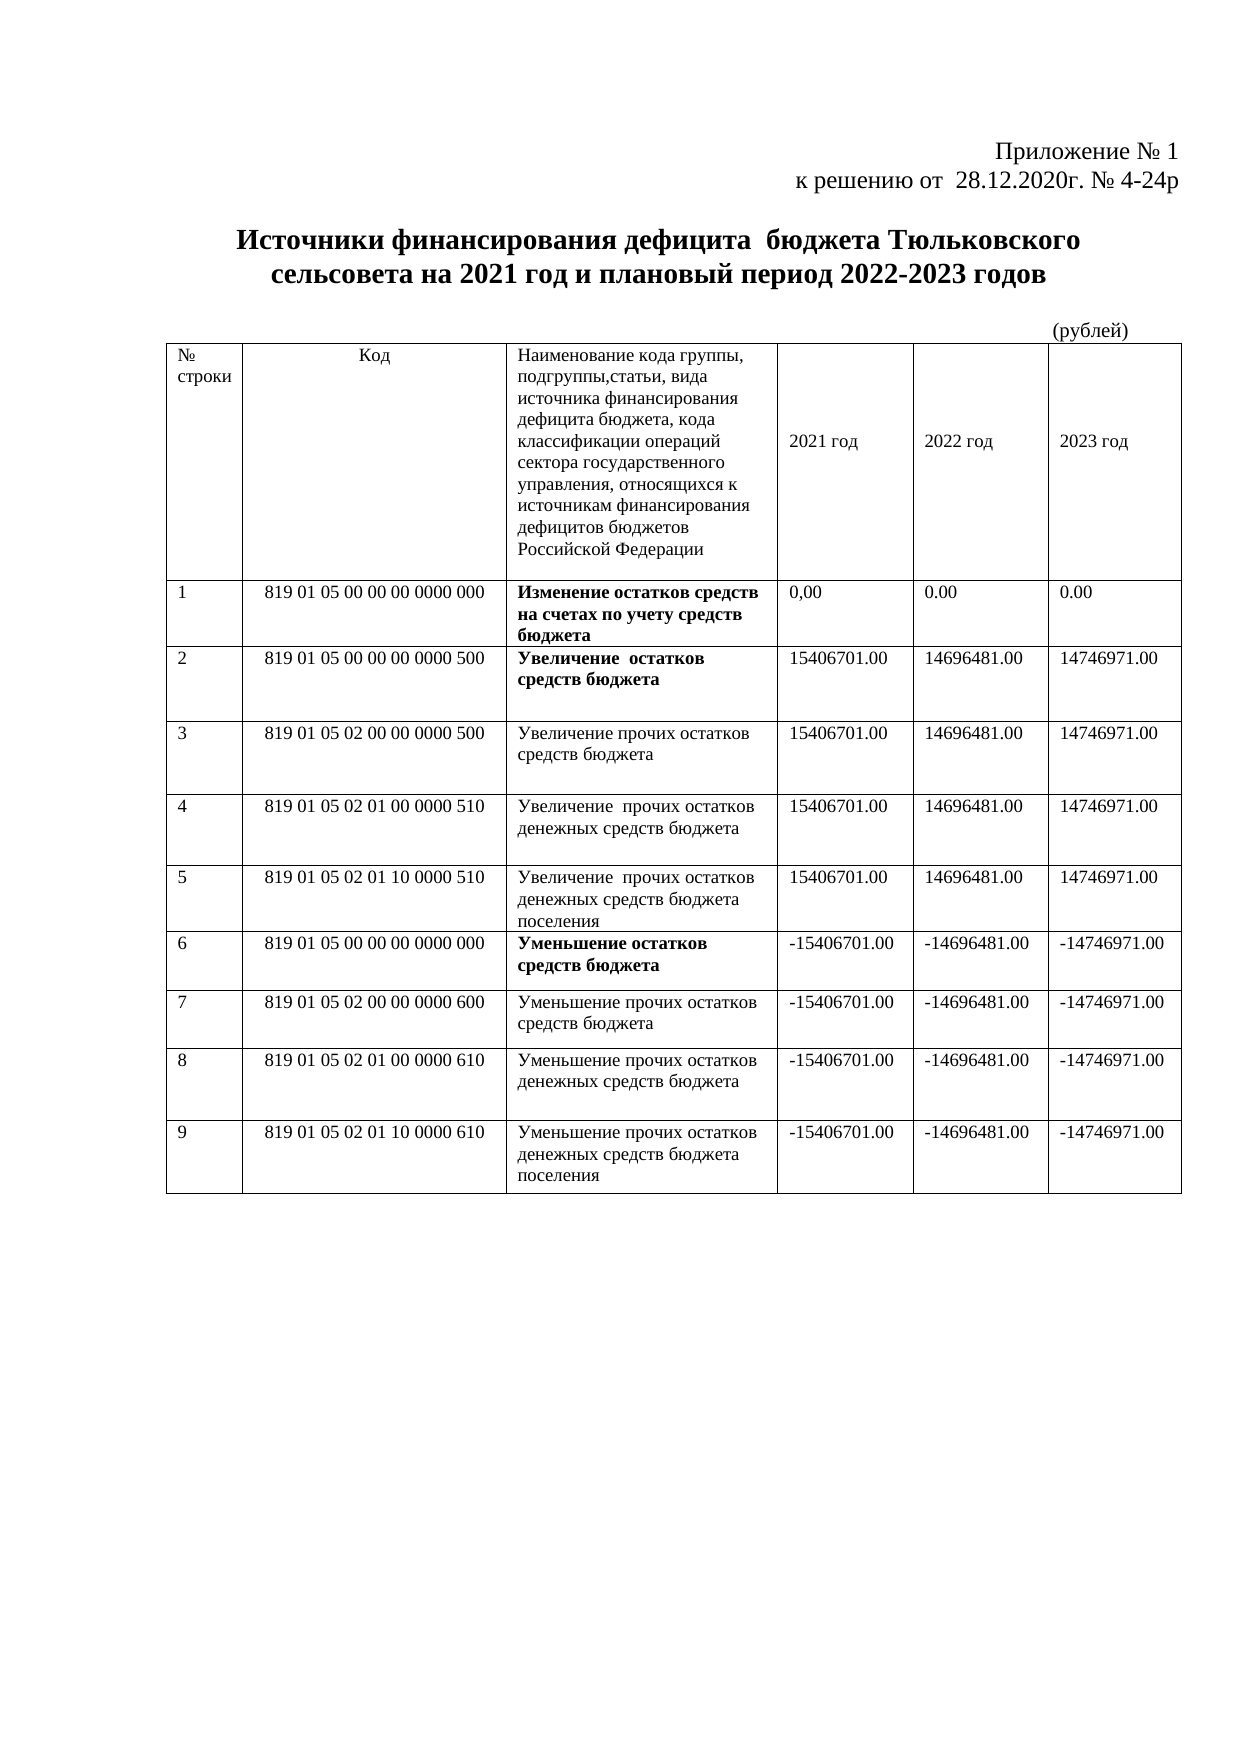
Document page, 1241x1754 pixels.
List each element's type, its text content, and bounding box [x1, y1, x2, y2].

table_cell 15406701.00 [778, 647, 913, 721]
table_cell Уменьшение остатков средств бюджета [507, 932, 777, 989]
table_cell 819 01 05 02 00 00 0000 600 [243, 991, 506, 1047]
table_cell 0.00 [914, 581, 1048, 646]
table_cell 819 01 05 00 00 00 0000 000 [243, 581, 506, 646]
table_cell -14696481.00 [914, 1121, 1048, 1192]
table_cell 819 01 05 00 00 00 0000 000 [243, 932, 506, 989]
table_header 2021 год [778, 344, 913, 580]
table_cell 7 [167, 991, 242, 1047]
table_cell -15406701.00 [778, 991, 913, 1047]
table_cell Увеличение прочих остатков денежных средств бюджета [507, 795, 777, 865]
table_cell 4 [167, 795, 242, 865]
table_cell -15406701.00 [778, 932, 913, 989]
table_cell 15406701.00 [778, 866, 913, 931]
text Источники финансирования дефицита бюджета Тюльковского сельсовета на 2021 год и плановый период 2022-2023 годов [177, 222, 1140, 289]
table_cell 1 [167, 581, 242, 646]
table_cell Уменьшение прочих остатков денежных средств бюджета [507, 1049, 777, 1120]
table_cell 2 [167, 647, 242, 721]
table_cell -14696481.00 [914, 1049, 1048, 1120]
table_cell 819 01 05 02 00 00 0000 500 [243, 722, 506, 794]
table_cell 15406701.00 [778, 795, 913, 865]
table_header Код [243, 344, 506, 580]
table_cell Увеличение прочих остатков средств бюджета [507, 722, 777, 794]
table_cell 14696481.00 [914, 647, 1048, 721]
table_cell -14696481.00 [914, 932, 1048, 989]
table_cell 14696481.00 [914, 866, 1048, 931]
table_header 2022 год [914, 344, 1048, 580]
table_cell 6 [167, 932, 242, 989]
table_cell 3 [167, 722, 242, 794]
table_cell 14696481.00 [914, 722, 1048, 794]
table_cell 14746971.00 [1049, 866, 1181, 931]
table_cell 819 01 05 02 01 00 0000 610 [243, 1049, 506, 1120]
table_cell Изменение остатков средств на счетах по учету средств бюджета [507, 581, 777, 646]
table_cell 0,00 [778, 581, 913, 646]
table_cell -15406701.00 [778, 1121, 913, 1192]
table_header Наименование кода группы, подгруппы,статьи, вида источника финансирования дефицита бюджета, кода классификации операций сектора государственного управления, относящихся к источникам финансирования дефицитов бюджетов Российской Федерации [507, 344, 777, 580]
table_cell -14696481.00 [914, 991, 1048, 1047]
table_cell 9 [167, 1121, 242, 1192]
table_cell -14746971.00 [1049, 1049, 1181, 1120]
table_cell 15406701.00 [778, 722, 913, 794]
table_cell 14746971.00 [1049, 647, 1181, 721]
table_cell Увеличение остатков средств бюджета [507, 647, 777, 721]
table_cell -15406701.00 [778, 1049, 913, 1120]
table_cell -14746971.00 [1049, 1121, 1181, 1192]
table_cell 5 [167, 866, 242, 931]
table_cell 819 01 05 02 01 00 0000 510 [243, 795, 506, 865]
table_cell 819 01 05 00 00 00 0000 500 [243, 647, 506, 721]
table_cell Уменьшение прочих остатков денежных средств бюджета поселения [507, 1121, 777, 1192]
table_cell 14696481.00 [914, 795, 1048, 865]
table_cell 819 01 05 02 01 10 0000 610 [243, 1121, 506, 1192]
table_header Приложение № 1 к решению от 28.12.2020г. № 4-24р [166, 102, 1190, 222]
text (рублей) [177, 318, 1140, 342]
table_cell Уменьшение прочих остатков средств бюджета [507, 991, 777, 1047]
table_cell 8 [167, 1049, 242, 1120]
table_cell -14746971.00 [1049, 991, 1181, 1047]
table_cell 14746971.00 [1049, 795, 1181, 865]
table_cell 14746971.00 [1049, 722, 1181, 794]
table_cell Увеличение прочих остатков денежных средств бюджета поселения [507, 866, 777, 931]
table_cell 0.00 [1049, 581, 1181, 646]
table_cell -14746971.00 [1049, 932, 1181, 989]
table_header № строки [167, 344, 242, 580]
table_cell 819 01 05 02 01 10 0000 510 [243, 866, 506, 931]
table_header 2023 год [1049, 344, 1181, 580]
